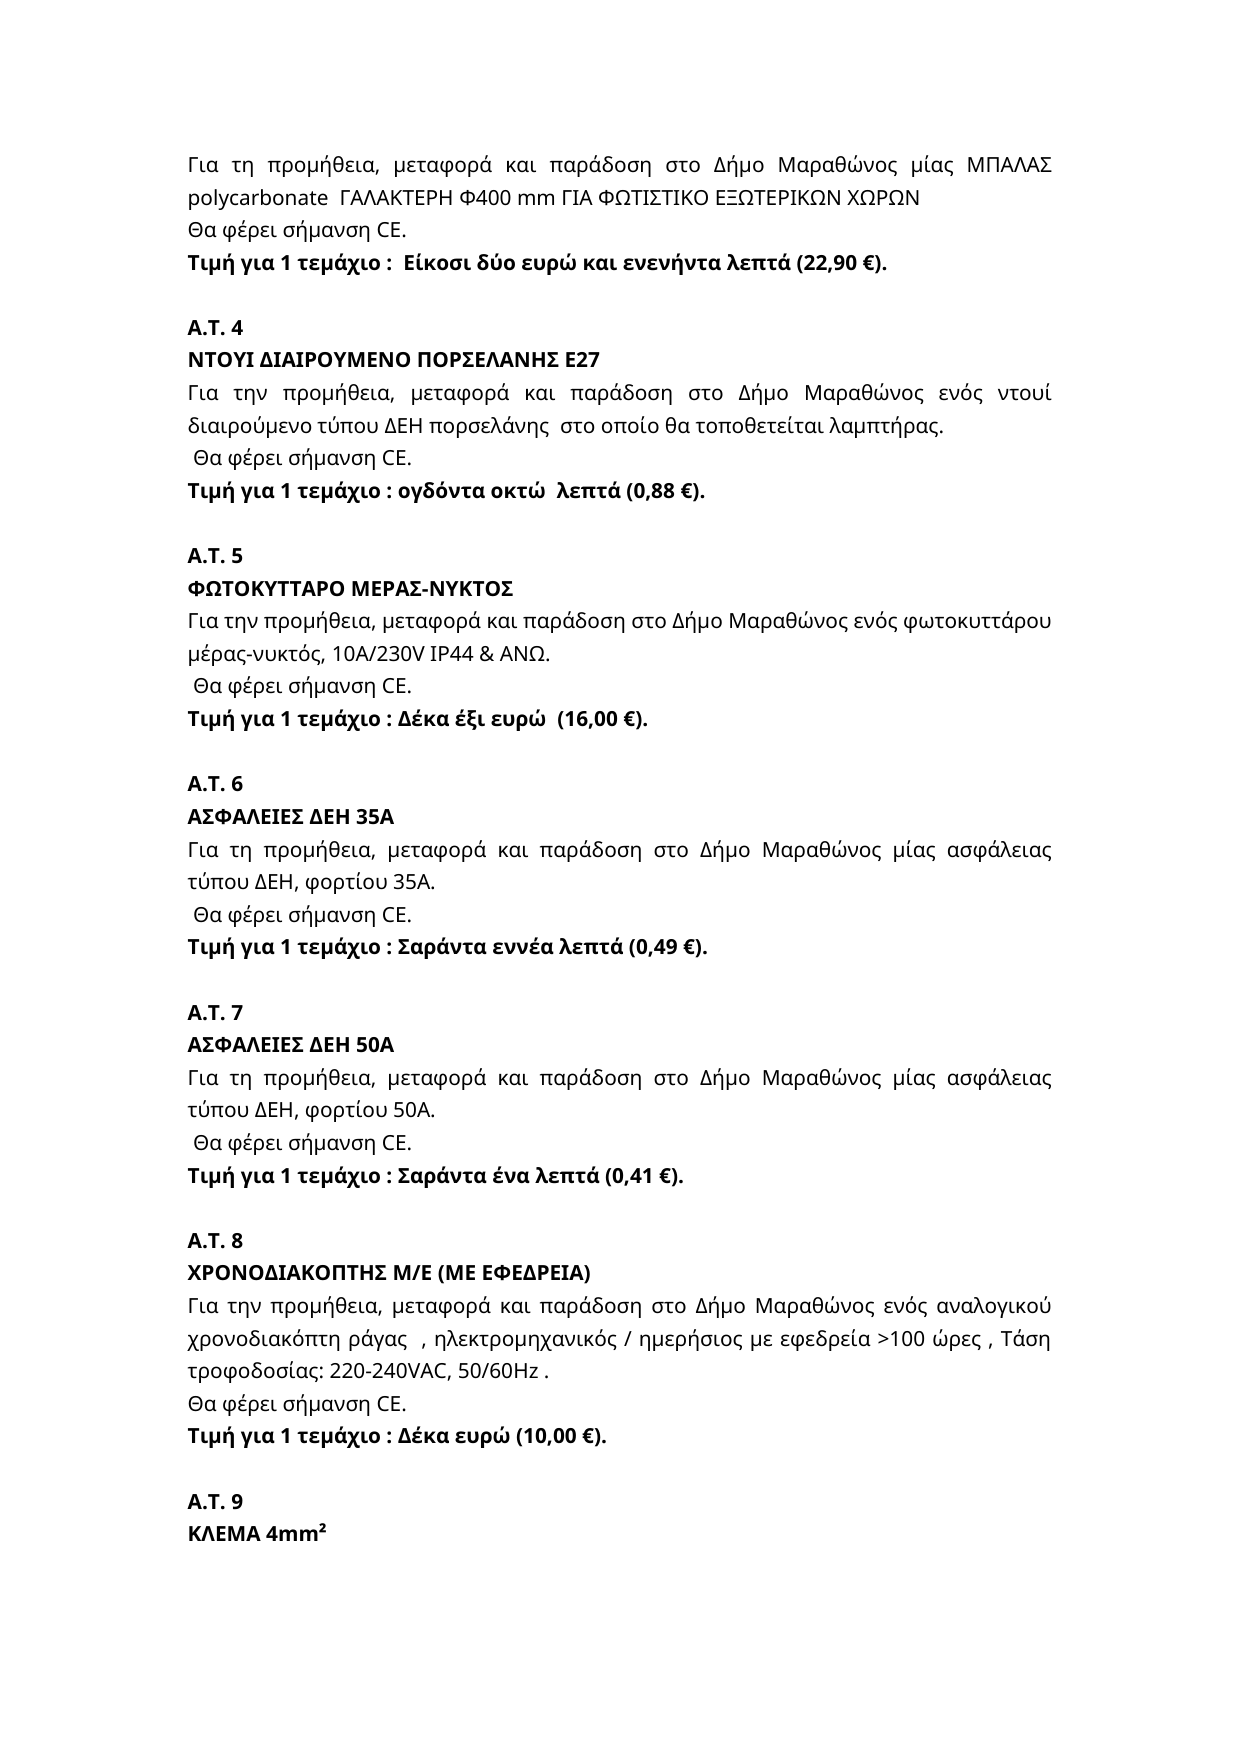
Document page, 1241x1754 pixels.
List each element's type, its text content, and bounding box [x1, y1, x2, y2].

text Θα φέρει σήμανση CE. [187, 443, 1053, 472]
text Για τη προμήθεια, μεταφορά και παράδοση στο Δήμο Μαραθώνος μίας ασφάλειας τύπου ΔΕΗ, φορτίου 35Α. [187, 835, 1053, 896]
text Τιμή για 1 τεμάχιο : Είκοσι δύο ευρώ και ενενήντα λεπτά (22,90 €). [187, 248, 1053, 276]
text Για τη προμήθεια, μεταφορά και παράδοση στο Δήμο Μαραθώνος μίας ασφάλειας τύπου ΔΕΗ, φορτίου 50Α. [187, 1063, 1053, 1124]
text ΚΛΕΜΑ 4mm² [187, 1519, 1053, 1548]
text Τιμή για 1 τεμάχιο : ογδόντα οκτώ λεπτά (0,88 €). [187, 476, 1053, 504]
text Θα φέρει σήμανση CE. [187, 900, 1053, 928]
text Θα φέρει σήμανση CE. [187, 1128, 1053, 1157]
text Για την προμήθεια, μεταφορά και παράδοση στο Δήμο Μαραθώνος ενός αναλογικού χρονοδιακόπτη ράγας , ηλεκτρομηχανικός / ημερήσιος με εφεδρεία >100 ώρες , Τάση τροφοδοσίας: 220-240VAC, 50/60Hz . [187, 1291, 1053, 1385]
text ΧΡΟΝΟΔΙΑΚΟΠΤΗΣ Μ/Ε (ΜΕ ΕΦΕΔΡΕΙΑ) [187, 1258, 1053, 1287]
text Α.Τ. 9 [187, 1487, 1053, 1515]
text Για τη προμήθεια, μεταφορά και παράδοση στο Δήμο Μαραθώνος μίας ΜΠΑΛΑΣ polycarbonate ΓΑΛΑΚΤΕΡΗ Φ400 mm ΓΙΑ ΦΩΤΙΣΤΙΚΟ ΕΞΩΤΕΡΙΚΩΝ ΧΩΡΩΝ [187, 150, 1053, 211]
text Α.Τ. 4 [187, 313, 1053, 341]
text ΝΤΟΥΙ ΔΙΑΙΡΟΥΜΕΝΟ ΠΟΡΣΕΛΑΝΗΣ Ε27 [187, 346, 1053, 374]
text Θα φέρει σήμανση CE. [187, 672, 1053, 700]
text Τιμή για 1 τεμάχιο : Σαράντα εννέα λεπτά (0,49 €). [187, 932, 1053, 961]
text Θα φέρει σήμανση CE. [187, 215, 1053, 244]
text Για την προμήθεια, μεταφορά και παράδοση στο Δήμο Μαραθώνος ενός ντουί διαιρούμενο τύπου ΔΕΗ πορσελάνης στο οποίο θα τοποθετείται λαμπτήρας. [187, 378, 1053, 439]
text Α.Τ. 7 [187, 998, 1053, 1026]
text Α.Τ. 8 [187, 1226, 1053, 1254]
text Α.Τ. 6 [187, 769, 1053, 798]
text Τιμή για 1 τεμάχιο : Δέκα ευρώ (10,00 €). [187, 1422, 1053, 1450]
text ΦΩΤΟΚΥΤΤΑΡΟ ΜΕΡΑΣ-ΝΥΚΤΟΣ [187, 574, 1053, 602]
text Α.Τ. 5 [187, 541, 1053, 570]
text ΑΣΦΑΛΕΙΕΣ ΔΕΗ 35Α [187, 802, 1053, 831]
text Τιμή για 1 τεμάχιο : Δέκα έξι ευρώ (16,00 €). [187, 704, 1053, 733]
text ΑΣΦΑΛΕΙΕΣ ΔΕΗ 50Α [187, 1030, 1053, 1059]
text Για την προμήθεια, μεταφορά και παράδοση στο Δήμο Μαραθώνος ενός φωτοκυττάρου μέρας-νυκτός, 10A/230V IP44 & ΑΝΩ. [187, 606, 1053, 667]
text Τιμή για 1 τεμάχιο : Σαράντα ένα λεπτά (0,41 €). [187, 1161, 1053, 1189]
text Θα φέρει σήμανση CE. [187, 1389, 1053, 1417]
